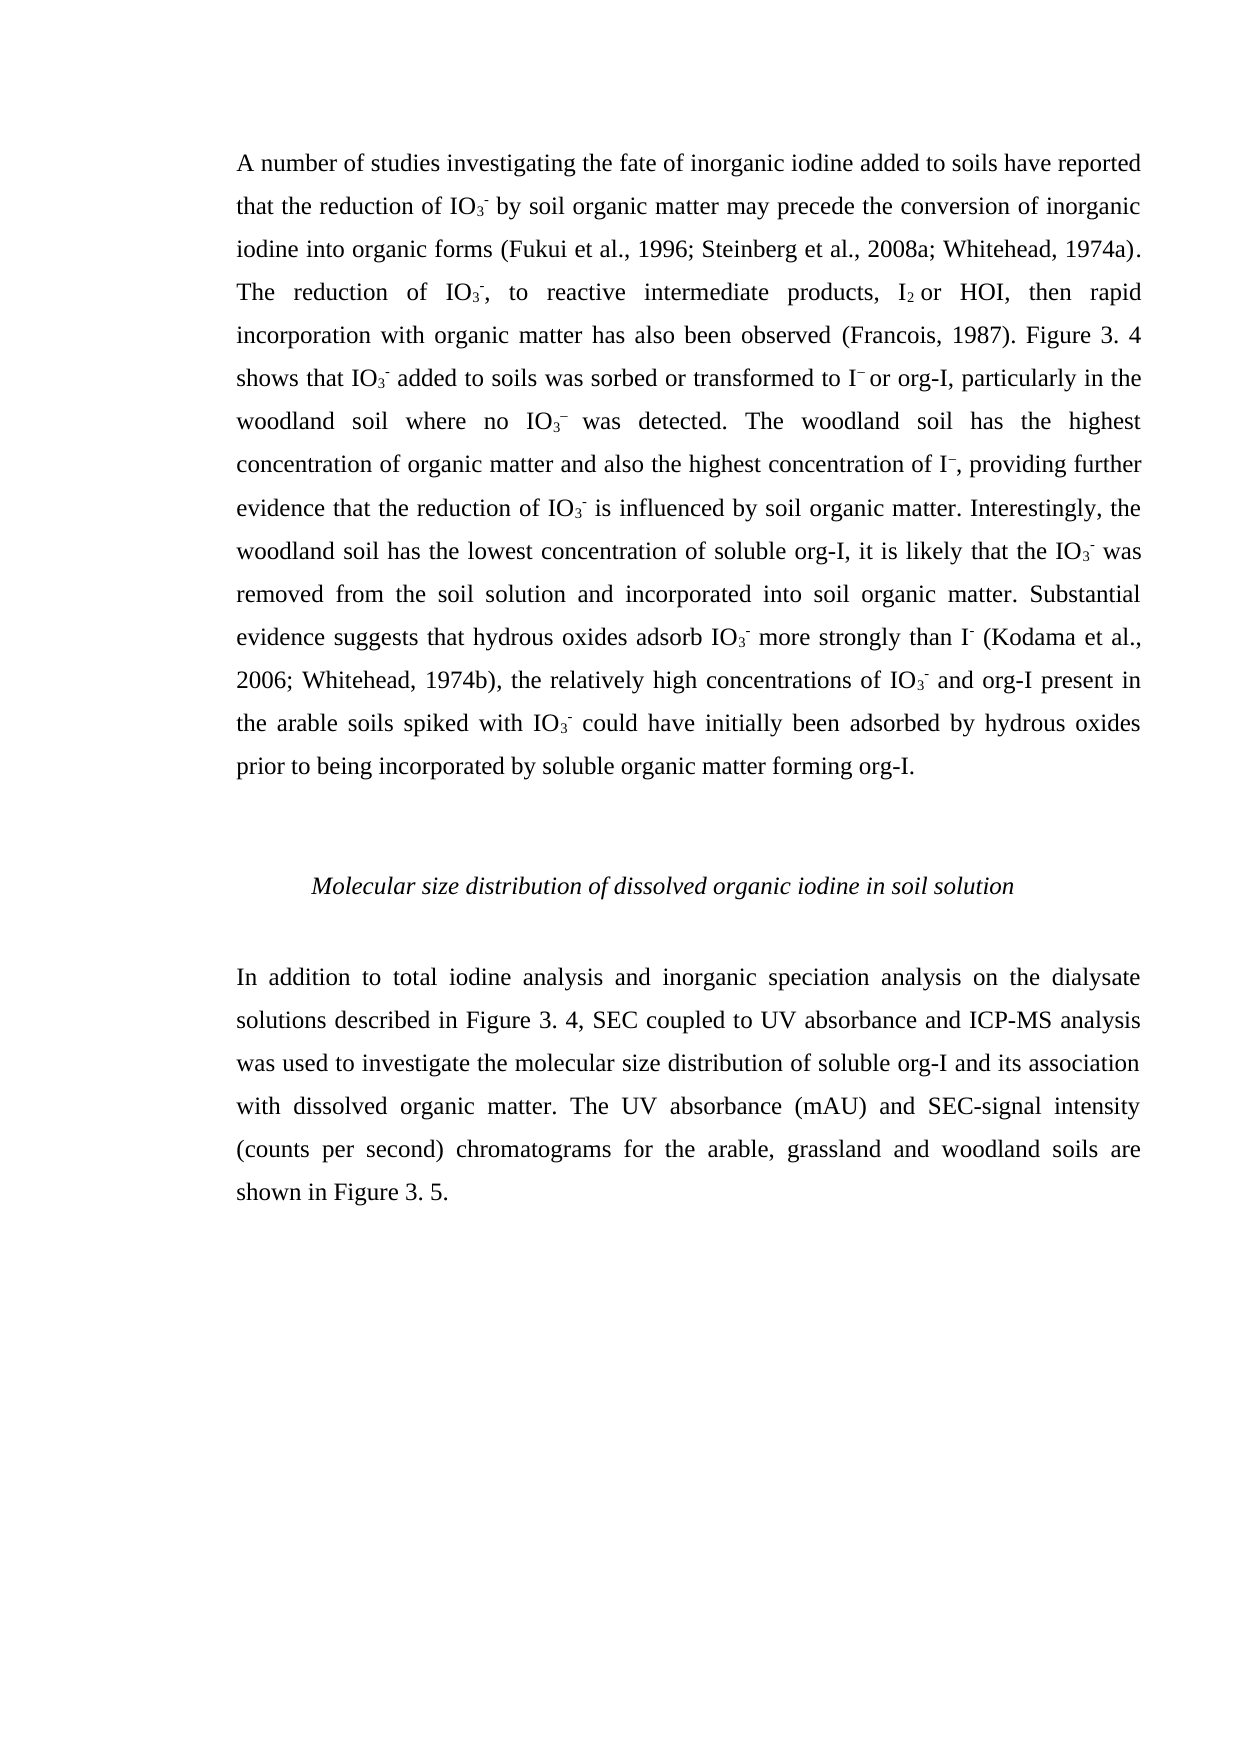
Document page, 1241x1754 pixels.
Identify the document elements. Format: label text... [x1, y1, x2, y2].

text In addition to total iodine analysis and inorganic speciation analysis on the dialysate solutions described in Figure 3. 4, SEC coupled to UV absorbance and ICP-MS analysis was used to investigate the molecular size distribution of soluble org-I and its association with dissolved organic matter. The UV absorbance (mAU) and SEC-signal intensity (counts per second) chromatograms for the arable, grassland and woodland soils are shown in Figure 3. 5. [236, 962, 1142, 1206]
text A number of studies investigating the fate of inorganic iodine added to soils have reported that the reduction of IO3- by soil organic matter may precede the conversion of inorganic iodine into organic forms (Fukui et al., 1996; Steinberg et al., 2008a; Whitehead, 1974a). The reduction of IO3-, to reactive intermediate products, I2 or HOI, then rapid incorporation with organic matter has also been observed (Francois, 1987). Figure 3. 4 shows that IO3- added to soils was sorbed or transformed to I– or org-I, particularly in the woodland soil where no IO3– was detected. The woodland soil has the highest concentration of organic matter and also the highest concentration of I–, providing further evidence that the reduction of IO3- is influenced by soil organic matter. Interestingly, the woodland soil has the lowest concentration of soluble org-I, it is likely that the IO3- was removed from the soil solution and incorporated into soil organic matter. Substantial evidence suggests that hydrous oxides adsorb IO3- more strongly than I- (Kodama et al., 2006; Whitehead, 1974b), the relatively high concentrations of IO3- and org-I present in the arable soils spiked with IO3- could have initially been adsorbed by hydrous oxides prior to being incorporated by soluble organic matter forming org-I. [236, 148, 1142, 780]
subtitle Molecular size distribution of dissolved organic iodine in soil solution [311, 871, 1092, 900]
